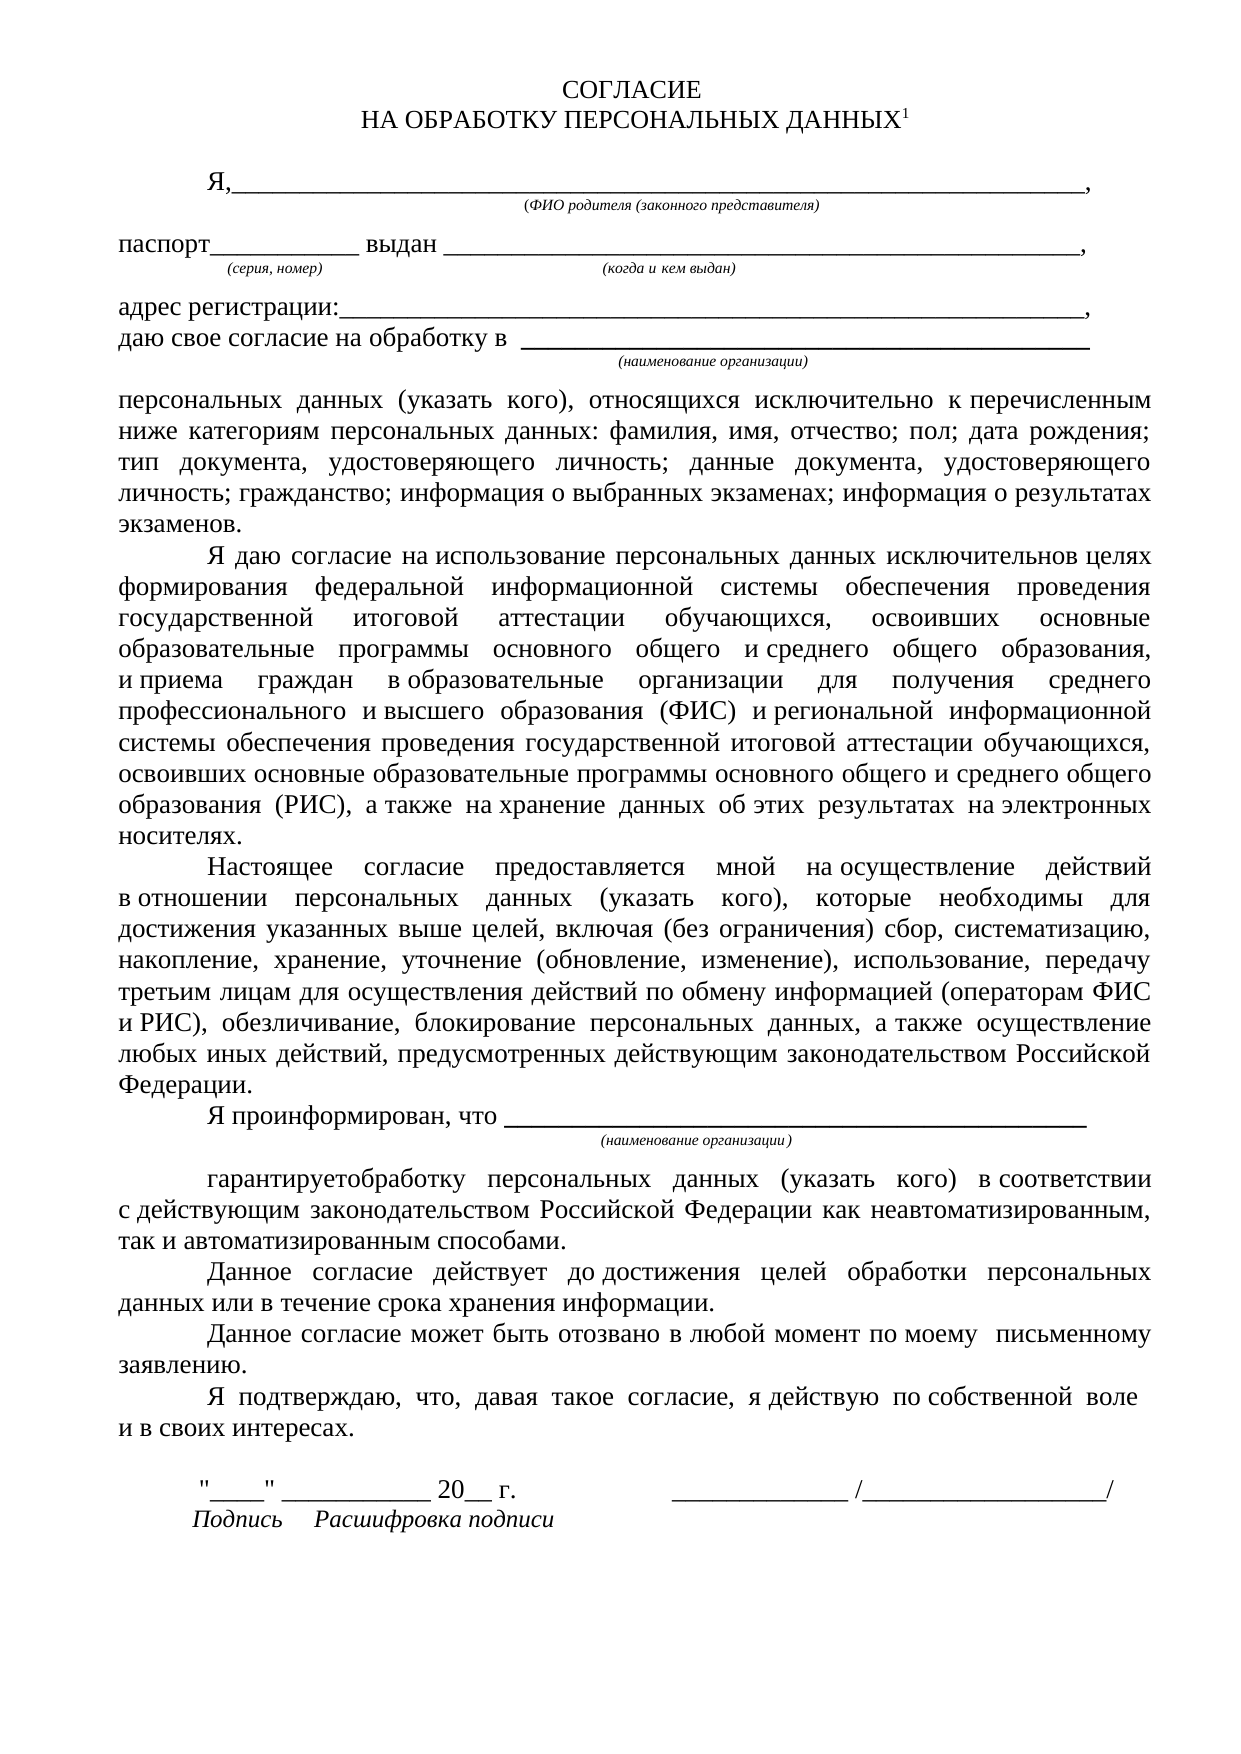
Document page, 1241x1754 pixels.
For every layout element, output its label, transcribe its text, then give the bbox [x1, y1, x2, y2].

text Данное согласие действует до достижения целей обработки персональных данных или в течение срока хранения информации. [118, 1255, 1152, 1317]
text персональных данных (указать кого), относящихся исключительно к перечисленным ниже категориям персональных данных: фамилия, имя, отчество; пол; дата рождения; тип документа, удостоверяющего личность; данные документа, удостоверяющего личность; гражданство; информация о выбранных экзаменах; информация о результатах экзаменов. [118, 383, 1152, 539]
text Я даю согласие на использование персональных данных исключительнов целях формирования федеральной информационной системы обеспечения проведения государственной итоговой аттестации обучающихся, освоивших основные образовательные программы основного общего и среднего общего образования, и приема граждан в образовательные организации для получения среднего профессионального и высшего образования (ФИС) и региональной информационной системы обеспечения проведения государственной итоговой аттестации обучающихся, освоивших основные образовательные программы основного общего и среднего общего образования (РИС), а также на хранение данных об этих результатах на электронных носителях. [118, 539, 1152, 850]
text (наименование организации) [118, 1131, 1152, 1162]
text Данное согласие может быть отозвано в любой момент по моему письменному заявлению. [118, 1317, 1152, 1380]
text даю свое согласие на обработку в __________________________________________ [118, 321, 1152, 352]
text паспорт___________ выдан _______________________________________________, [118, 227, 1152, 258]
text (наименование организации) [118, 352, 1152, 383]
text Я подтверждаю, что, давая такое согласие, я действую по собственной воле и в своих интересах. [118, 1380, 1152, 1442]
text СОГЛАСИЕ НА ОБРАБОТКУ ПЕРСОНАЛЬНЫХ ДАННЫХ [118, 74, 1152, 134]
text (ФИО родителя (законного представителя) [118, 196, 1152, 227]
text адрес регистрации:_______________________________________________________, [118, 289, 1152, 321]
text "____" ___________ 20__ г. _____________ /__________________/ [118, 1473, 1152, 1504]
text гарантируетобработку персональных данных (указать кого) в соответствии с действующим законодательством Российской Федерации как неавтоматизированным, так и автоматизированным способами. [118, 1162, 1152, 1255]
text (серия, номер) (когда и кем выдан) [118, 258, 1152, 289]
text Настоящее согласие предоставляется мной на осуществление действий в отношении персональных данных (указать кого), которые необходимы для достижения указанных выше целей, включая (без ограничения) сбор, систематизацию, накопление, хранение, уточнение (обновление, изменение), использование, передачу третьим лицам для осуществления действий по обмену информацией (операторам ФИС и РИС), обезличивание, блокирование персональных данных, а также осуществление любых иных действий, предусмотренных действующим законодательством Российской Федерации. [118, 850, 1152, 1099]
text Я проинформирован, что ___________________________________________ [118, 1099, 1152, 1131]
text Я,_______________________________________________________________, [118, 165, 1152, 196]
text Подпись Расшифровка подписи [118, 1504, 1152, 1533]
